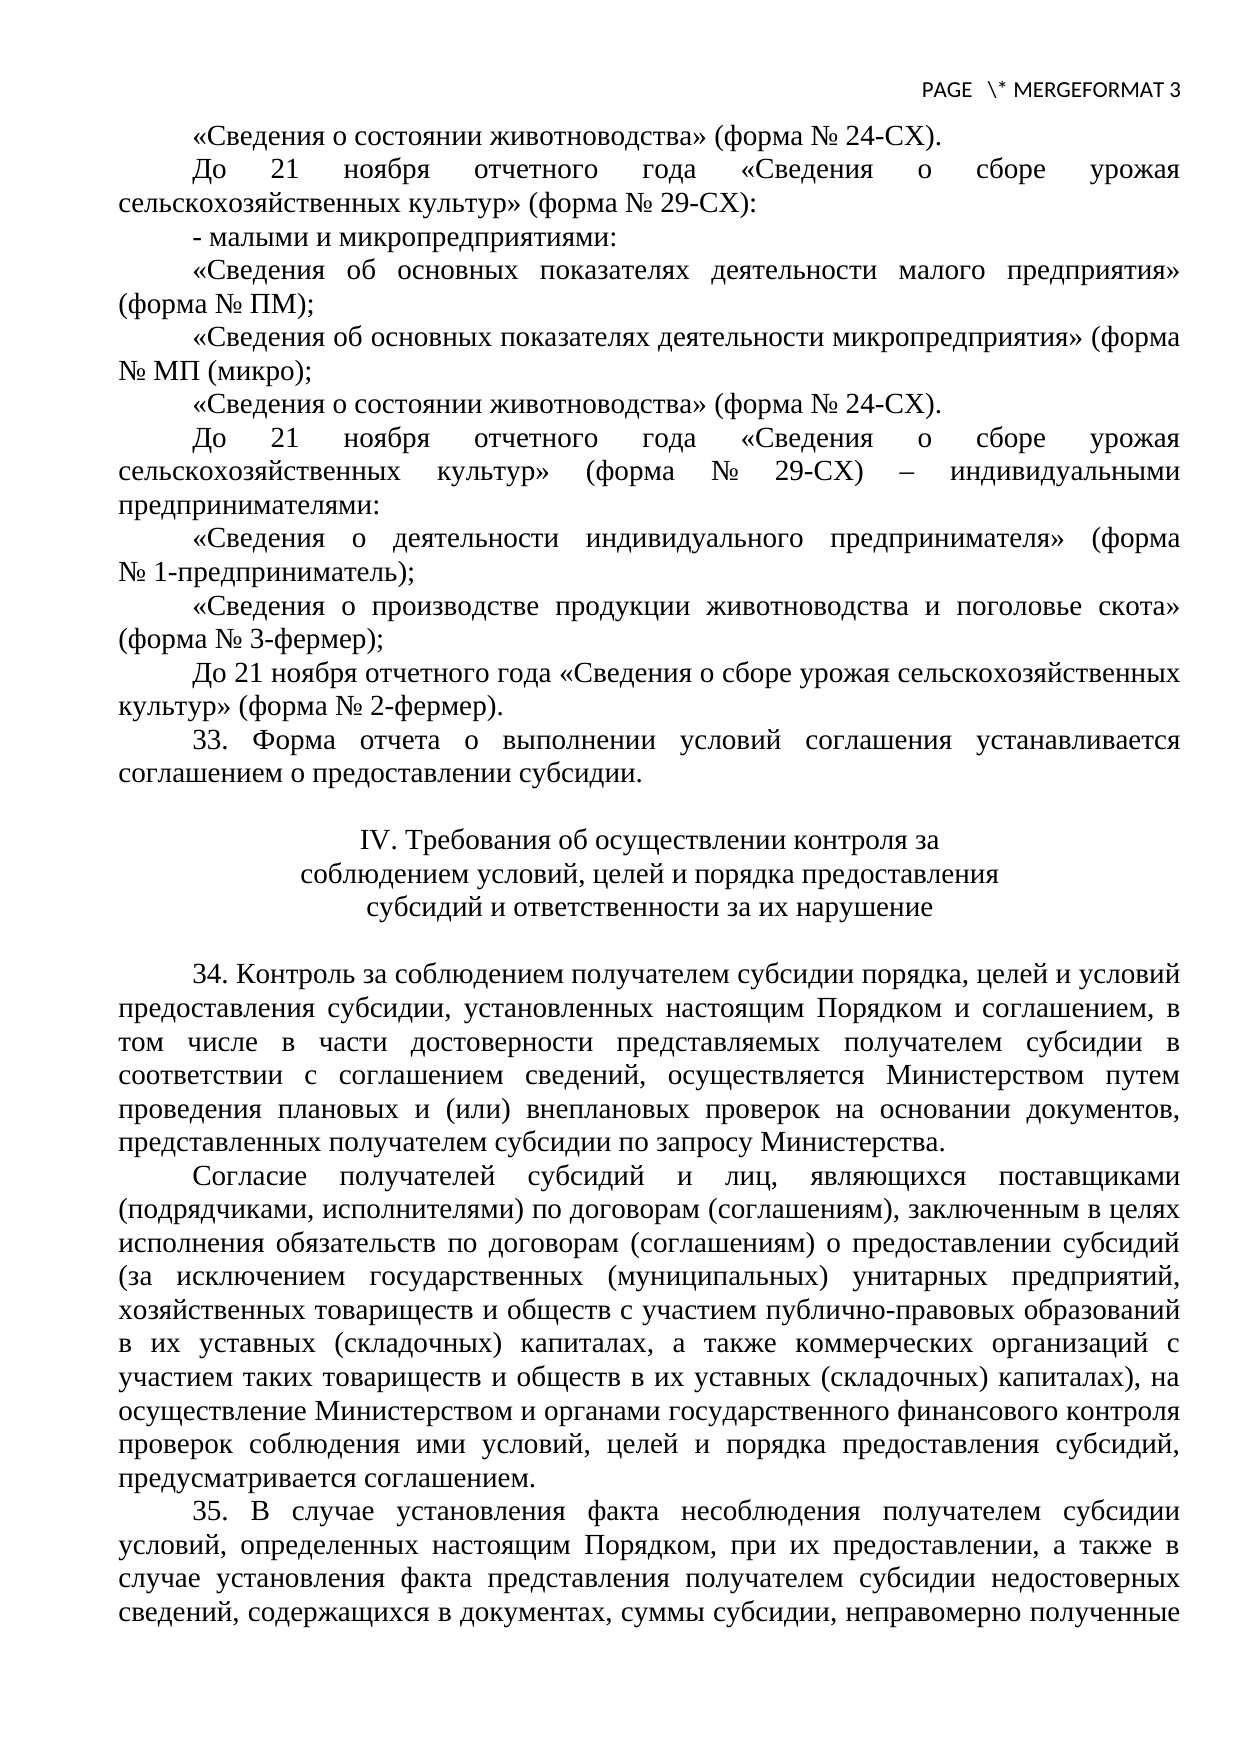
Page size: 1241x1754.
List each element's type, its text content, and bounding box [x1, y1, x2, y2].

text «Сведения о производстве продукции животноводства и поголовье скота» (форма № 3-фермер); [118, 588, 1181, 655]
text «Сведения о состоянии животноводства» (форма № 24-СХ). [118, 118, 1181, 152]
text 34. Контроль за соблюдением получателем субсидии порядка, целей и условий предоставления субсидии, установленных настоящим Порядком и соглашением, в том числе в части достоверности представляемых получателем субсидии в соответствии с соглашением сведений, осуществляется Министерством путем проведения плановых и (или) внеплановых проверок на основании документов, представленных получателем субсидии по запросу Министерства. [118, 957, 1181, 1158]
text До 21 ноября отчетного года «Сведения о сборе урожая сельскохозяйственных культур» (форма № 29-СХ) – индивидуальными предпринимателями: [118, 420, 1181, 521]
text 33. Форма отчета о выполнении условий соглашения устанавливается соглашением о предоставлении субсидии. [118, 722, 1181, 789]
text соблюдением условий, целей и порядка предоставления [118, 856, 1181, 889]
text «Сведения об основных показателях деятельности малого предприятия» (форма № ПМ); [118, 252, 1181, 319]
text Согласие получателей субсидий и лиц, являющихся поставщиками (подрядчиками, исполнителями) по договорам (соглашениям), заключенным в целях исполнения обязательств по договорам (соглашениям) о предоставлении субсидий (за исключением государственных (муниципальных) унитарных предприятий, хозяйственных товариществ и обществ с участием публично-правовых образований в их уставных (складочных) капиталах, а также коммерческих организаций с участием таких товариществ и обществ в их уставных (складочных) капиталах), на осуществление Министерством и органами государственного финансового контроля проверок соблюдения ими условий, целей и порядка предоставления субсидий, предусматривается соглашением. [118, 1158, 1181, 1493]
text До 21 ноября отчетного года «Сведения о сборе урожая сельскохозяйственных культур» (форма № 2-фермер). [118, 655, 1181, 722]
text «Сведения о состоянии животноводства» (форма № 24-СХ). [118, 386, 1181, 420]
text «Сведения об основных показателях деятельности микропредприятия» (форма № МП (микро); [118, 319, 1181, 386]
text «Сведения о деятельности индивидуального предпринимателя» (форма № 1-предприниматель); [118, 521, 1181, 588]
text субсидий и ответственности за их нарушение [118, 889, 1181, 923]
text До 21 ноября отчетного года «Сведения о сборе урожая сельскохозяйственных культур» (форма № 29-СХ): [118, 152, 1181, 219]
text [118, 1493, 1181, 1627]
text IV. Требования об осуществлении контроля за [118, 822, 1181, 856]
text - малыми и микропредприятиями: [118, 219, 1181, 252]
